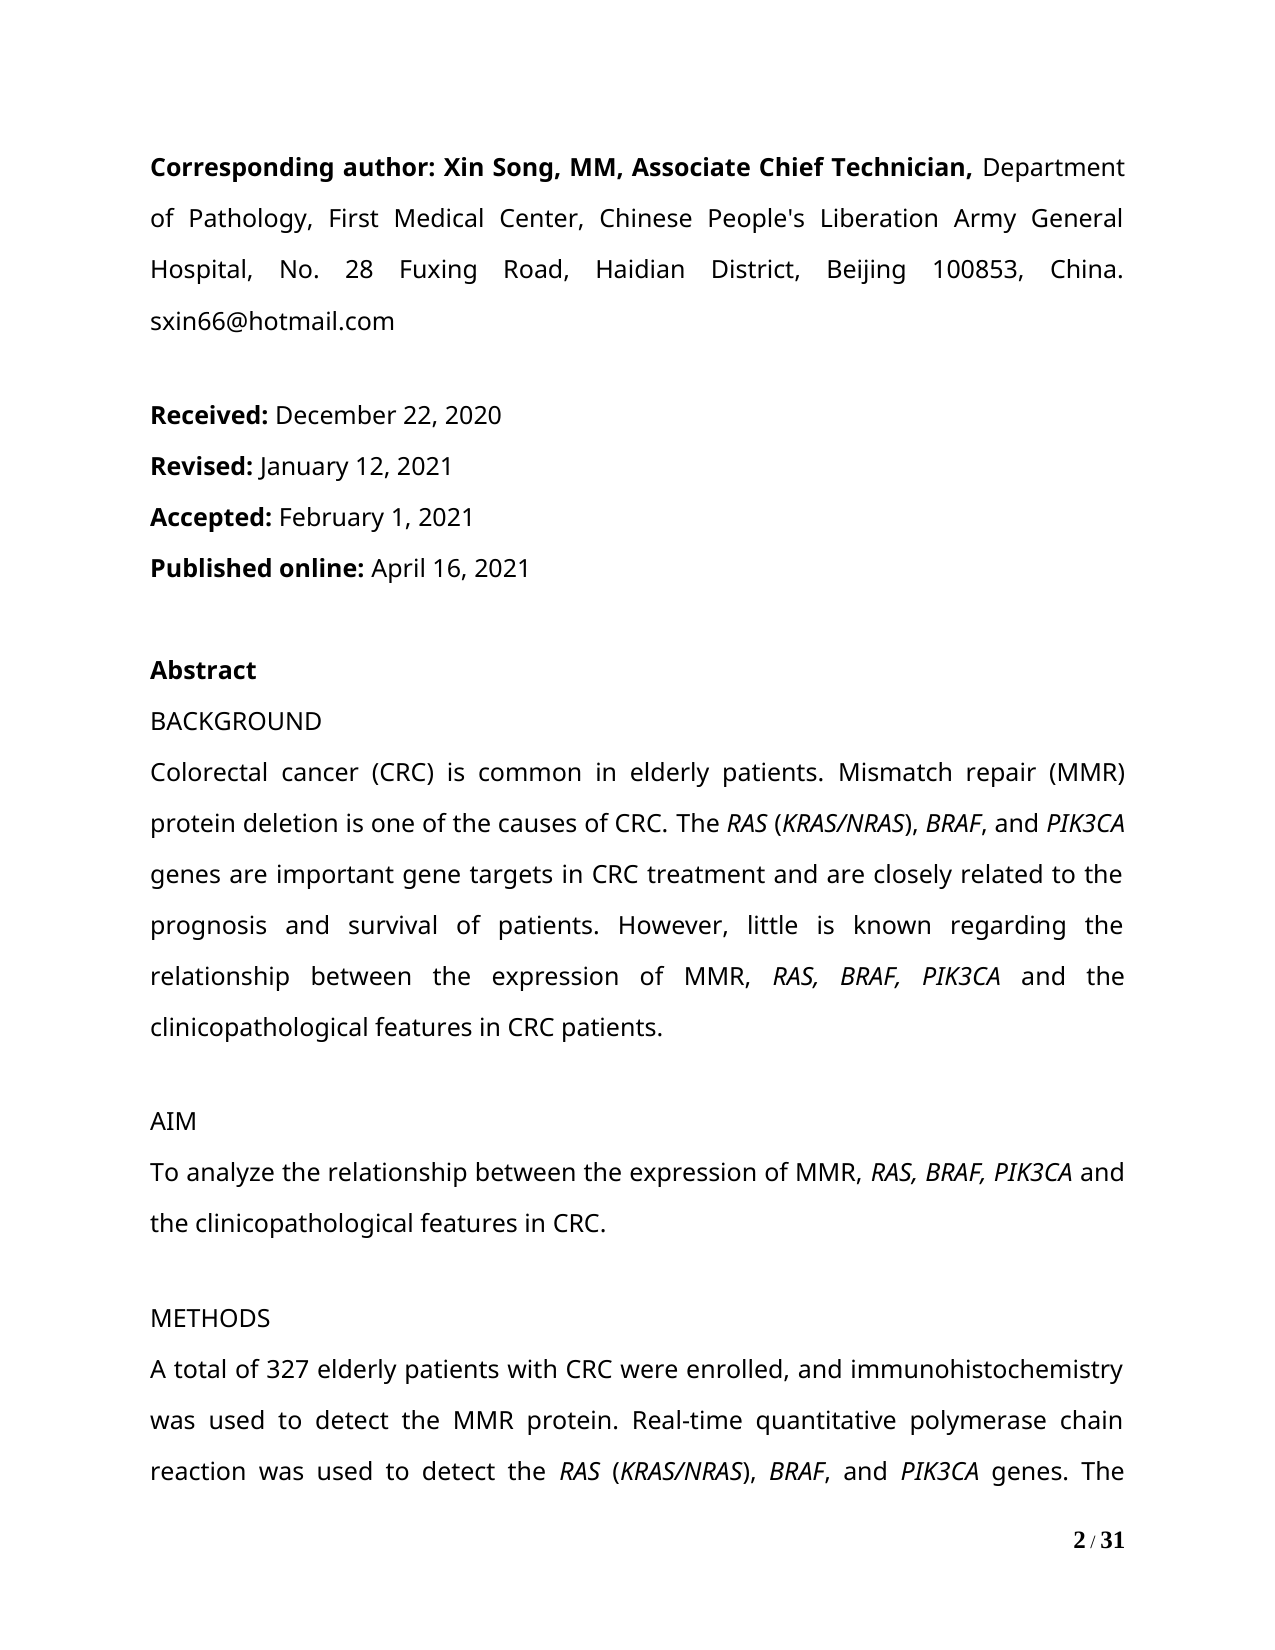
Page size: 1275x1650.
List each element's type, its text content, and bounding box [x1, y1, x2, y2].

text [150, 1351, 1125, 1487]
text Accepted: February 1, 2021 [150, 499, 1125, 533]
text METHODS [150, 1300, 1125, 1334]
text Abstract [150, 652, 1125, 687]
text Published online: April 16, 2021 [150, 550, 1125, 584]
text AIM [150, 1104, 1125, 1138]
text Colorectal cancer (CRC) is common in elderly patients. Mismatch repair (MMR) protein deletion is one of the causes of CRC. The RAS (KRAS/NRAS), BRAF, and PIK3CA genes are important gene targets in CRC treatment and are closely related to the prognosis and survival of patients. However, little is known regarding the relationship between the expression of MMR, RAS, BRAF, PIK3CA and the clinicopathological features in CRC patients. [150, 754, 1125, 1044]
text Revised: January 12, 2021 [150, 448, 1125, 482]
text To analyze the relationship between the expression of MMR, RAS, BRAF, PIK3CA and the clinicopathological features in CRC. [150, 1155, 1125, 1240]
text Received: December 22, 2020 [150, 397, 1125, 431]
text BACKGROUND [150, 703, 1125, 738]
text Corresponding author: Xin Song, MM, Associate Chief Technician, Department of Pathology, First Medical Center, Chinese People's Liberation Army General Hospital, No. 28 Fuxing Road, Haidian District, Beijing 100853, China. sxin66@hotmail.com [150, 150, 1125, 337]
